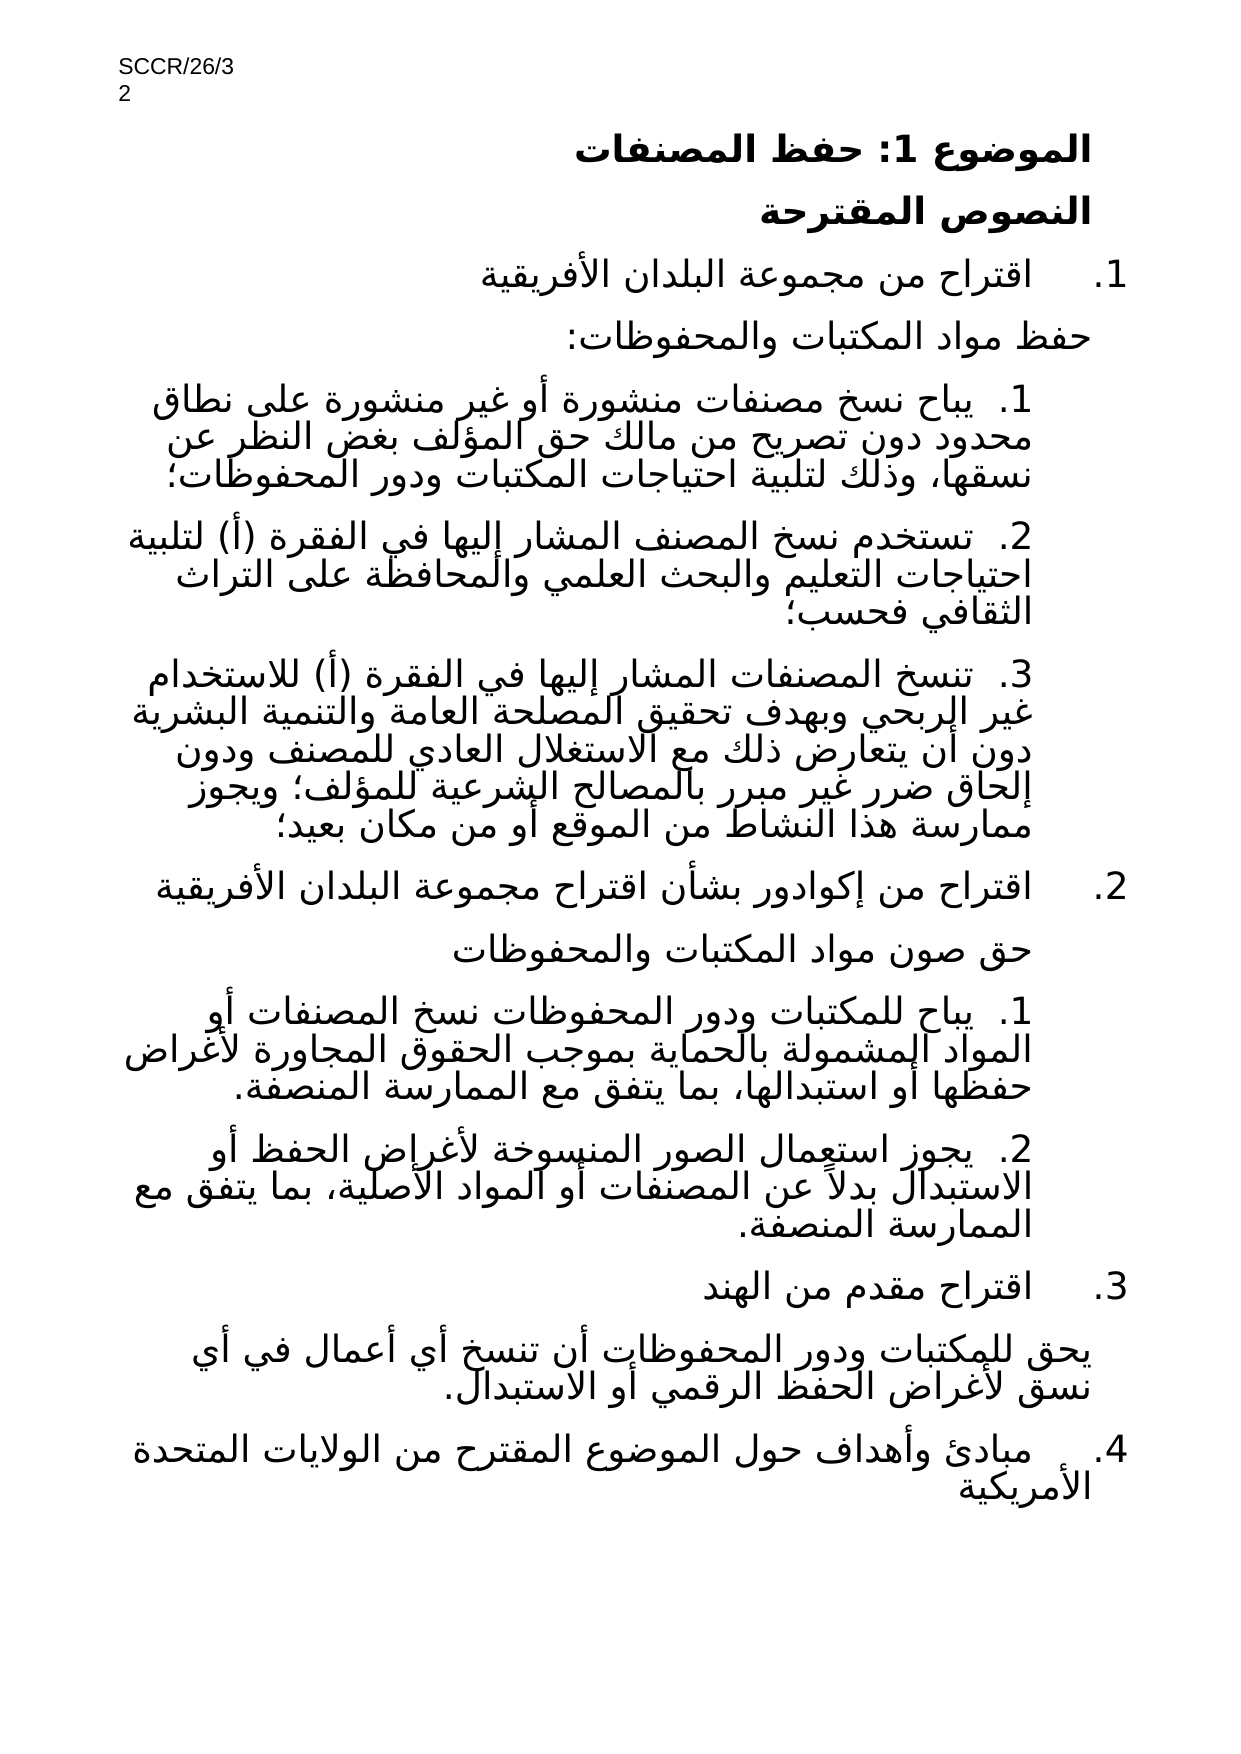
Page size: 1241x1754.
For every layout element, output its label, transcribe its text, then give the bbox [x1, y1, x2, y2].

text 1. يباح نسخ مصنفات منشورة أو غير منشورة على نطاق محدود دون تصريح من مالك حق المؤلف بغض النظر عن نسقها، وذلك لتلبية احتياجات المكتبات ودور المحفوظات؛ [118, 382, 1033, 495]
text يحق للمكتبات ودور المحفوظات أن تنسخ أي أعمال في أي نسق لأغراض الحفظ الرقمي أو الاستبدال. [118, 1332, 1092, 1407]
text مبادئ وأهداف حول الموضوع المقترح من الولايات المتحدة الأمريكية [118, 1432, 1092, 1507]
text النصوص المقترحة [1003, 195, 1092, 232]
text 1. يباح للمكتبات ودور المحفوظات نسخ المصنفات أو المواد المشمولة بالحماية بموجب الحقوق المجاورة لأغراض حفظها أو استبدالها، بما يتفق مع الممارسة المنصفة. [118, 995, 1033, 1107]
text اقتراح مقدم من الهند [118, 1270, 755, 1307]
text 2. يجوز استعمال الصور المنسوخة لأغراض الحفظ أو الاستبدال بدلاً عن المصنفات أو المواد الأصلية، بما يتفق مع الممارسة المنصفة. [118, 1132, 1033, 1245]
text حفظ مواد المكتبات والمحفوظات: [118, 320, 744, 357]
text حق صون مواد المكتبات والمحفوظات [118, 932, 1092, 970]
text اقتراح من مجموعة البلدان الأفريقية [118, 257, 1092, 295]
text الموضوع 1: حفظ المصنفات [118, 132, 1092, 170]
text النصوص المقترحة [118, 195, 903, 232]
text 3. تنسخ المصنفات المشار إليها في الفقرة (أ) للاستخدام غير الربحي وبهدف تحقيق المصلحة العامة والتنمية البشرية دون أن يتعارض ذلك مع الاستغلال العادي للمصنف ودون إلحاق ضرر غير مبرر بالمصالح الشرعية للمؤلف؛ ويجوز ممارسة هذا النشاط من الموقع أو من مكان بعيد؛ [118, 657, 1033, 845]
text 2. تستخدم نسخ المصنف المشار إليها في الفقرة (أ) لتلبية احتياجات التعليم والبحث العلمي والمحافظة على التراث الثقافي فحسب؛ [118, 520, 1033, 632]
text اقتراح من إكوادور بشأن اقتراح مجموعة البلدان الأفريقية [118, 870, 1092, 907]
text حفظ مواد المكتبات والمحفوظات: [663, 320, 1092, 357]
text النصوص المقترحة [819, 195, 1069, 232]
text اقتراح مقدم من الهند [745, 1270, 1092, 1307]
